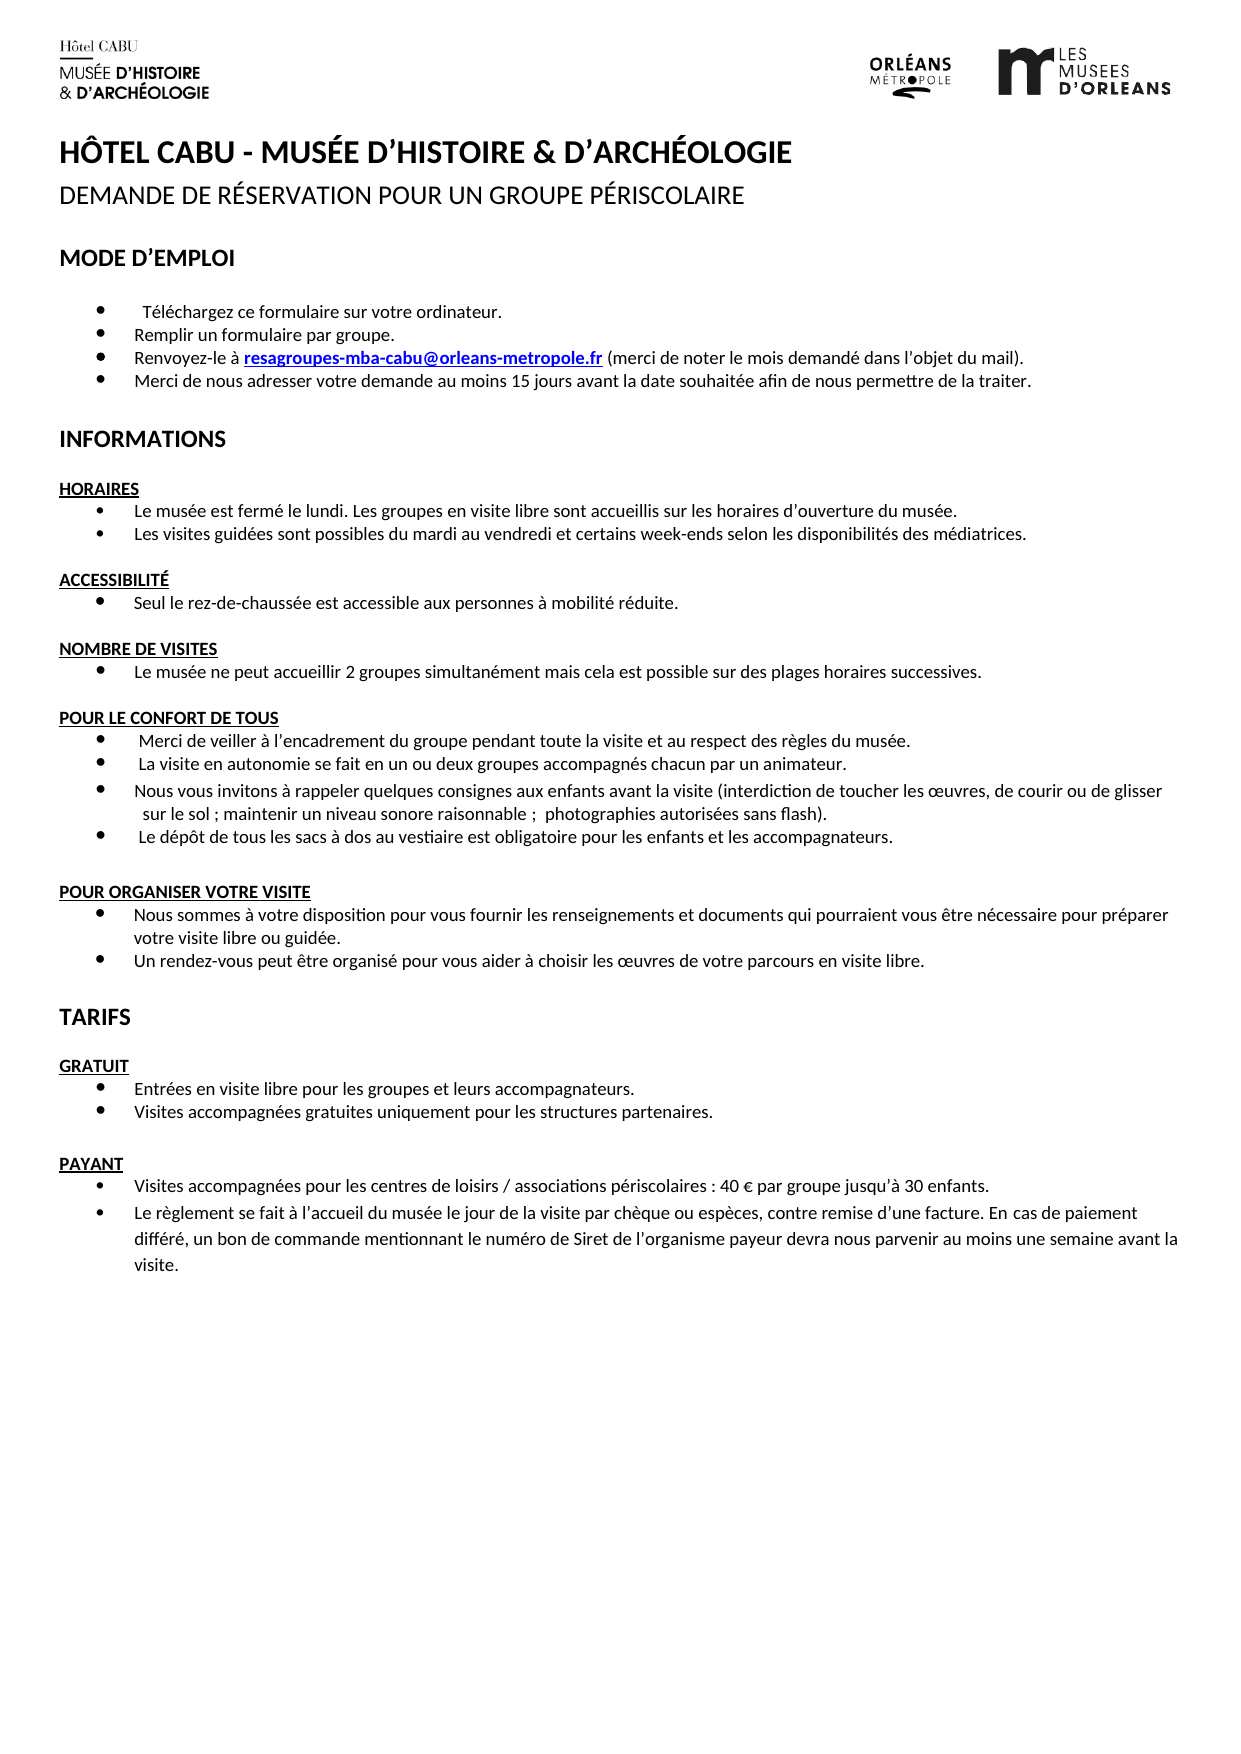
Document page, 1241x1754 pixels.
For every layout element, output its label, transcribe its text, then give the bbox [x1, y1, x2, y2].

text GRATUIT [59, 1054, 1181, 1077]
text NOMBRE DE VISITES [59, 637, 1181, 660]
list Le musée ne peut accueillir 2 groupes simultanément mais cela est possible sur des plages horaires successives. [97, 660, 1181, 683]
text TARIFS [59, 1001, 1181, 1032]
list Un rendez-vous peut être organisé pour vous aider à choisir les œuvres de votre parcours en visite libre. [96, 949, 1181, 972]
text PAYANT [59, 1152, 1181, 1174]
list Le musée est fermé le lundi. Les groupes en visite libre sont accueillis sur les horaires d’ouverture du musée. [97, 499, 1181, 522]
text HORAIRES [59, 477, 1181, 499]
text HÔTEL CABU - MUSÉE D’HISTOIRE & D’ARCHÉOLOGIE [59, 131, 1181, 172]
text ACCESSIBILITÉ [59, 568, 1181, 591]
list Les visites guidées sont possibles du mardi au vendredi et certains week-ends selon les disponibilités des médiatrices. [97, 522, 1181, 545]
list Entrées en visite libre pour les groupes et leurs accompagnateurs. [97, 1077, 1181, 1101]
text MODE D’EMPLOI [59, 242, 1181, 272]
list Merci de nous adresser votre demande au moins 15 jours avant la date souhaitée afin de nous permettre de la traiter. [97, 369, 1181, 393]
list Visites accompagnées pour les centres de loisirs / associations périscolaires : 40 € par groupe jusqu’à 30 enfants. [97, 1174, 1181, 1197]
list Nous vous invitons à rappeler quelques consignes aux enfants avant la visite (interdiction de toucher les œuvres, de courir ou de glisser sur le sol ; maintenir un niveau sonore raisonnable ; photographies autorisées sans flash). [97, 779, 1181, 825]
list Nous sommes à votre disposition pour vous fournir les renseignements et documents qui pourraient vous être nécessaire pour préparer votre visite libre ou guidée. [96, 903, 1181, 949]
text DEMANDE DE RÉSERVATION POUR UN GROUPE PÉRISCOLAIRE [59, 178, 1181, 211]
list Visites accompagnées gratuites uniquement pour les structures partenaires. [97, 1101, 1181, 1124]
list Seul le rez-de-chaussée est accessible aux personnes à mobilité réduite. [96, 591, 1181, 614]
text POUR ORGANISER VOTRE VISITE [59, 880, 1181, 903]
list Merci de veiller à l’encadrement du groupe pendant toute la visite et au respect des règles du musée. [97, 729, 1181, 752]
list Remplir un formulaire par groupe. [97, 323, 1181, 346]
picture [53, 34, 210, 103]
list Le règlement se fait à l’accueil du musée le jour de la visite par chèque ou espèces, contre remise d’une facture. En cas de paiement différé, un bon de commande mentionnant le numéro de Siret de l’organisme payeur devra nous parvenir au moins une semaine avant la visite. [97, 1201, 1181, 1277]
text INFORMATIONS [59, 423, 1181, 454]
list Renvoyez-le à resagroupes-mba-cabu@orleans-metropole.fr (merci de noter le mois demandé dans l’objet du mail). [97, 346, 1181, 369]
list Téléchargez ce formulaire sur votre ordinateur. [97, 300, 1181, 323]
text POUR LE CONFORT DE TOUS [59, 706, 1181, 729]
picture [864, 45, 956, 102]
list La visite en autonomie se fait en un ou deux groupes accompagnés chacun par un animateur. [97, 752, 1181, 775]
picture [997, 47, 1171, 95]
list Le dépôt de tous les sacs à dos au vestiaire est obligatoire pour les enfants et les accompagnateurs. [97, 825, 1181, 848]
